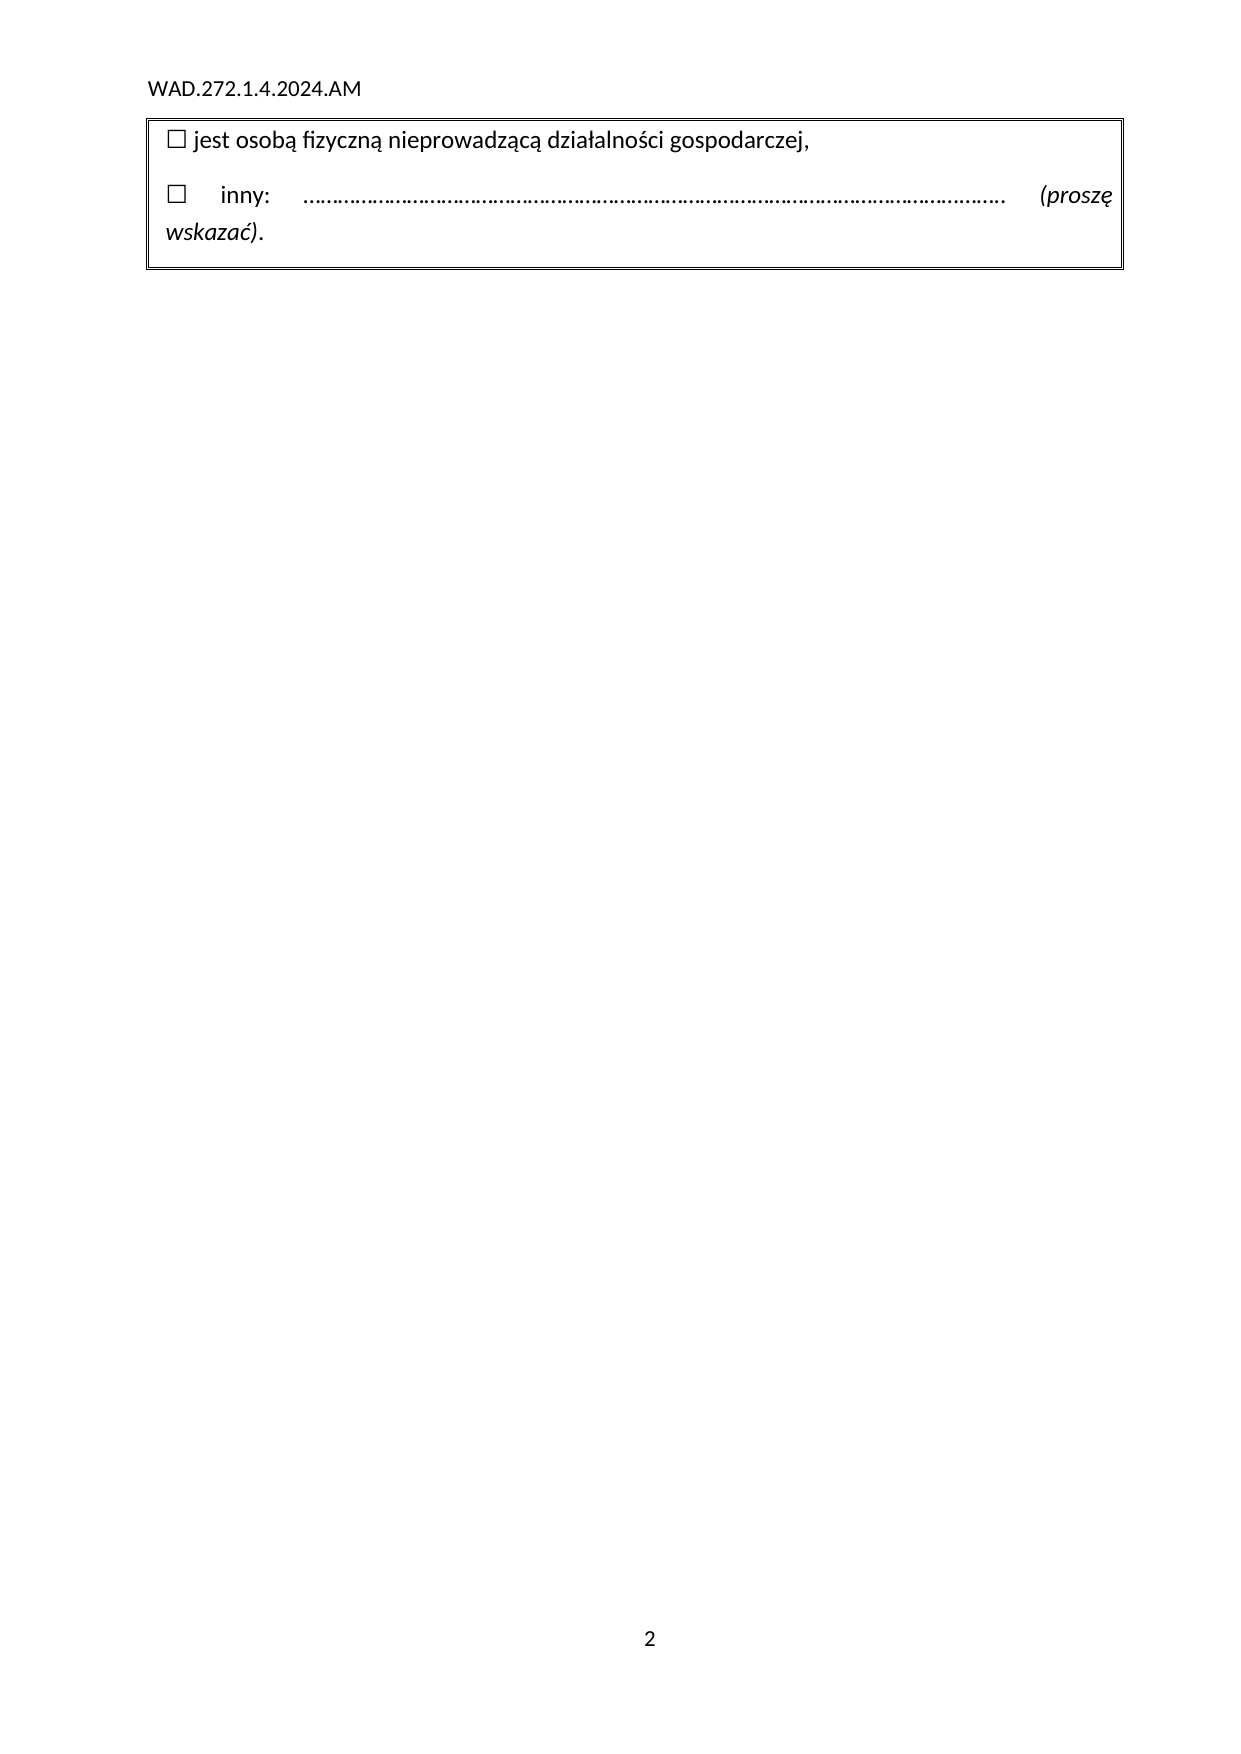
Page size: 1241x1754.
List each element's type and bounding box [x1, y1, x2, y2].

table_header [149, 121, 1121, 267]
